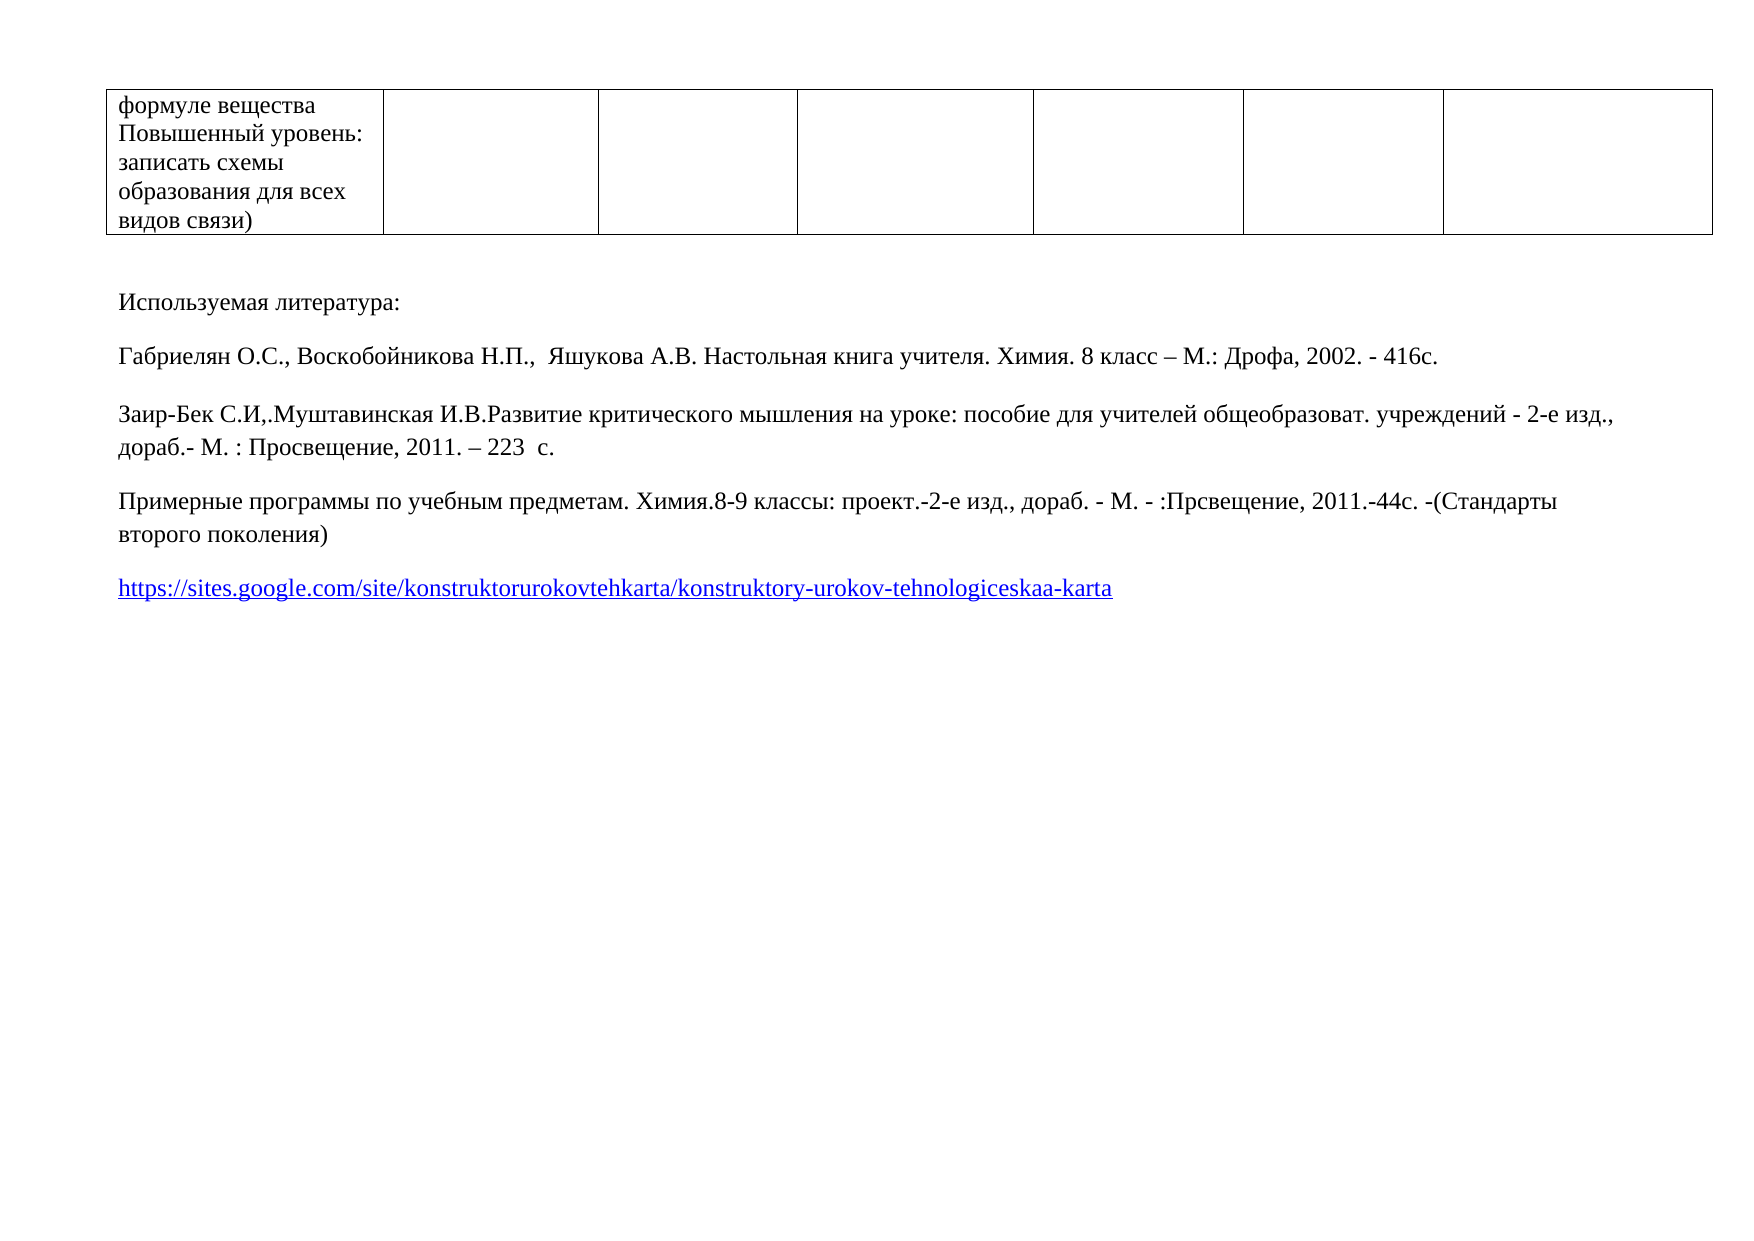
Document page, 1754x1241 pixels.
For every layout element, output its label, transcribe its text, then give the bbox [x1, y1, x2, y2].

text Габриелян О.С., Воскобойникова Н.П., Яшукова А.В. Настольная книга учителя. Химия. 8 класс – М.: Дрофа, 2002. - 416с. [118, 341, 1636, 370]
text Используемая литература: [118, 287, 1636, 316]
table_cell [1444, 90, 1712, 233]
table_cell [599, 90, 797, 233]
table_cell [798, 90, 1033, 233]
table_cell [384, 90, 598, 233]
text Заир-Бек С.И,.Муштавинская И.В.Развитие критического мышления на уроке: пособие для учителей общеобразоват. учреждений - 2-е изд., дораб.- М. : Просвещение, 2011. – 223 с. [118, 399, 1636, 461]
text Примерные программы по учебным предметам. Химия.8-9 классы: проект.-2-е изд., дораб. - М. - :Прсвещение, 2011.-44с. -(Стандарты второго поколения) [118, 486, 1636, 547]
text https://sites.google.com/site/konstruktorurokovtehkarta/konstruktory-urokov-tehnologiceskaa-karta [118, 573, 1636, 601]
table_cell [1244, 90, 1443, 233]
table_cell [107, 90, 383, 233]
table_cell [1034, 90, 1243, 233]
